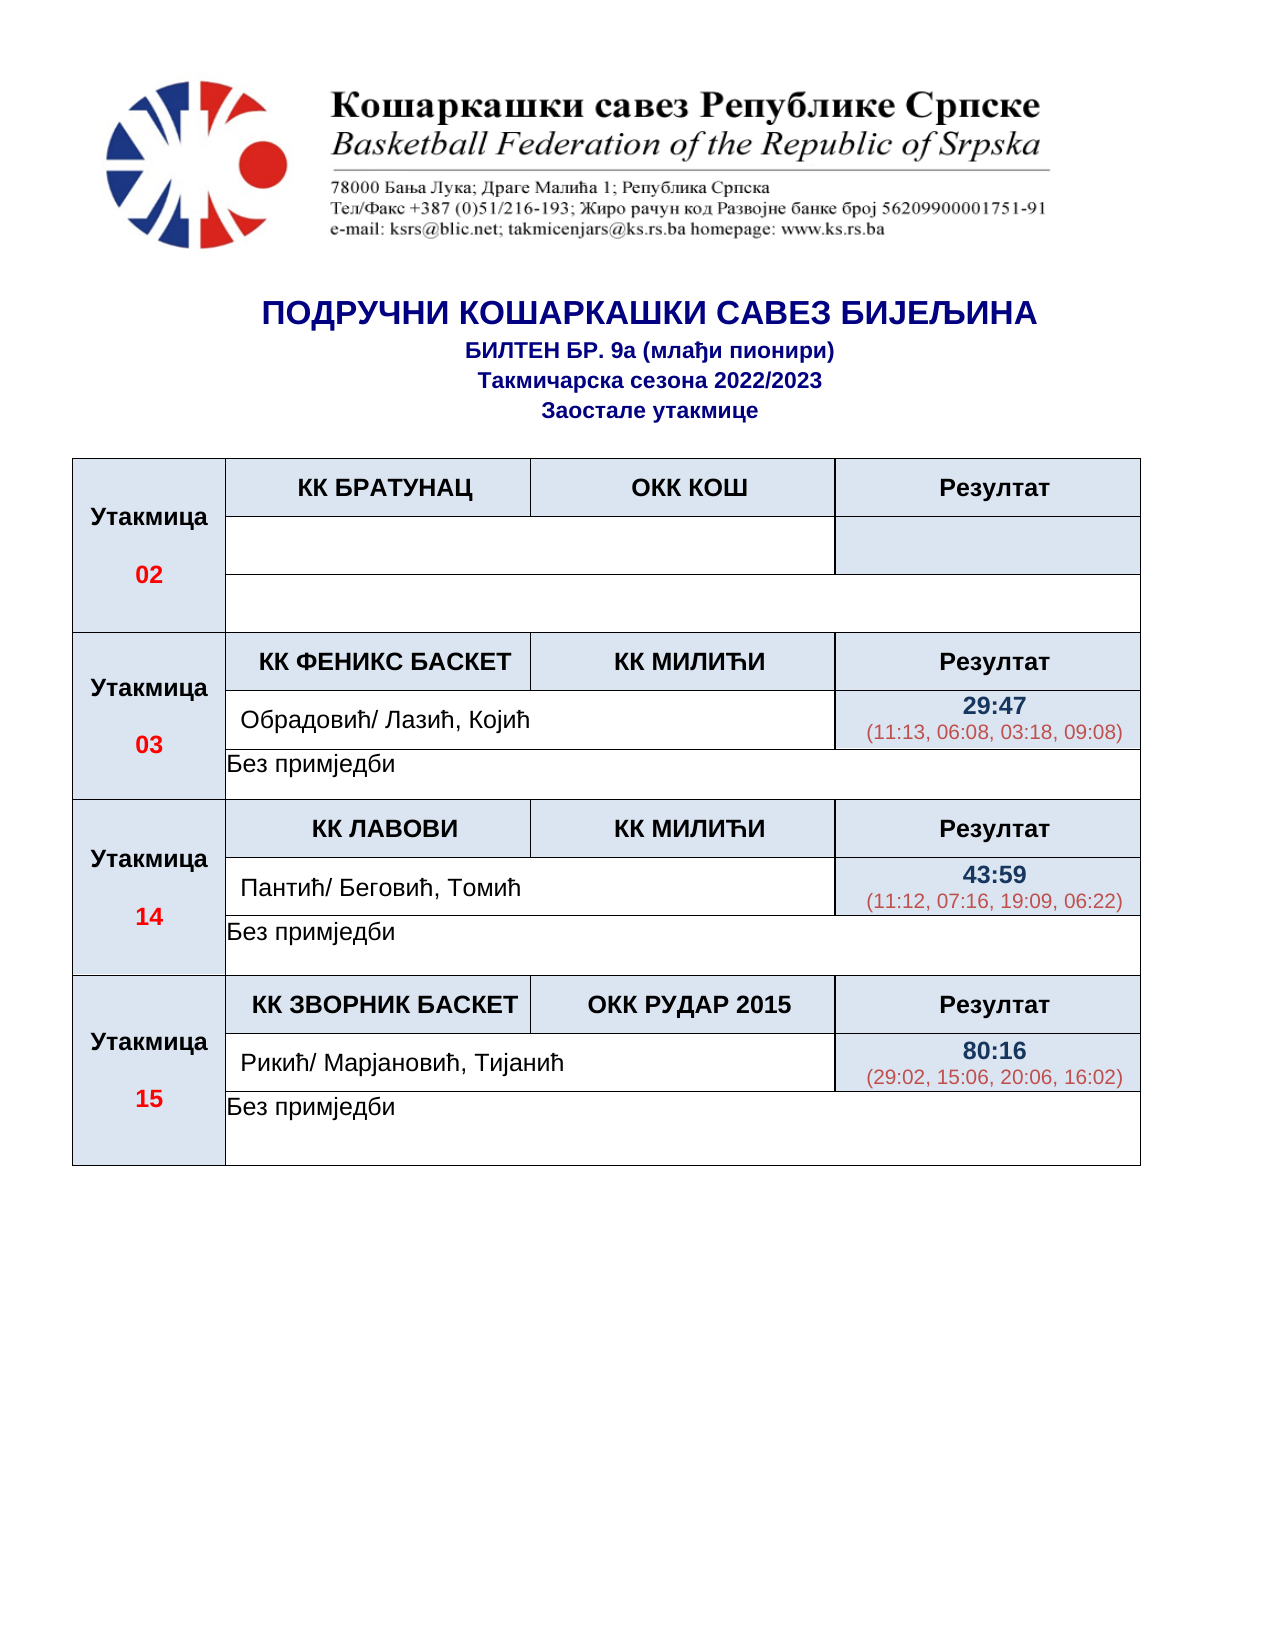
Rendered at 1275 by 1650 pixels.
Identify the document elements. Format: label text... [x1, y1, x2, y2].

table_cell КК МИЛИЋИ [531, 800, 834, 857]
table_cell Утакмица 03 [73, 633, 225, 799]
table_cell Без примједби [226, 1092, 1140, 1165]
table_cell Резултат [836, 800, 1140, 857]
table_cell Рикић/ Марјановић, Тијанић [226, 1034, 834, 1091]
text Такмичарска сезона 2022/2023 [74, 367, 1226, 394]
table_cell [836, 517, 1140, 574]
table_header КК БРАТУНАЦ [226, 459, 530, 516]
table_cell Утакмица 14 [73, 800, 225, 974]
table_cell 29:47 (11:13, 06:08, 03:18, 09:08) [836, 691, 1140, 748]
text БИЛТЕН БР. 9а (млађи пионири) [74, 337, 1226, 363]
table_cell КК МИЛИЋИ [531, 633, 834, 690]
picture [73, 59, 1117, 264]
table_cell КК ЗВОРНИК БАСКЕТ [226, 976, 530, 1033]
table_cell КК ЛАВОВИ [226, 800, 530, 857]
table_cell [226, 575, 1140, 632]
text Заостале утакмице [74, 397, 1226, 424]
table_cell КК ФЕНИКС БАСКЕТ [226, 633, 530, 690]
text ПОДРУЧНИ КОШАРКАШКИ САВЕЗ БИЈЕЉИНА [74, 293, 1226, 331]
table_cell Резултат [836, 633, 1140, 690]
table_header ОКК КОШ [531, 459, 834, 516]
table_cell Пантић/ Беговић, Томић [226, 858, 834, 915]
table_header Утакмица 02 [73, 459, 225, 632]
table_cell Обрадовић/ Лазић, Којић [226, 691, 834, 748]
table_cell Резултат [836, 976, 1140, 1033]
table_cell Без примједби [226, 916, 1140, 974]
table_cell 43:59 (11:12, 07:16, 19:09, 06:22) [836, 858, 1140, 915]
table_cell 80:16 (29:02, 15:06, 20:06, 16:02) [836, 1034, 1140, 1091]
table_cell Утакмица 15 [73, 976, 225, 1165]
table_header Резултат [836, 459, 1140, 516]
table_cell ОКК РУДАР 2015 [531, 976, 834, 1033]
table_cell Без примједби [226, 750, 1140, 799]
table_cell [226, 517, 834, 574]
